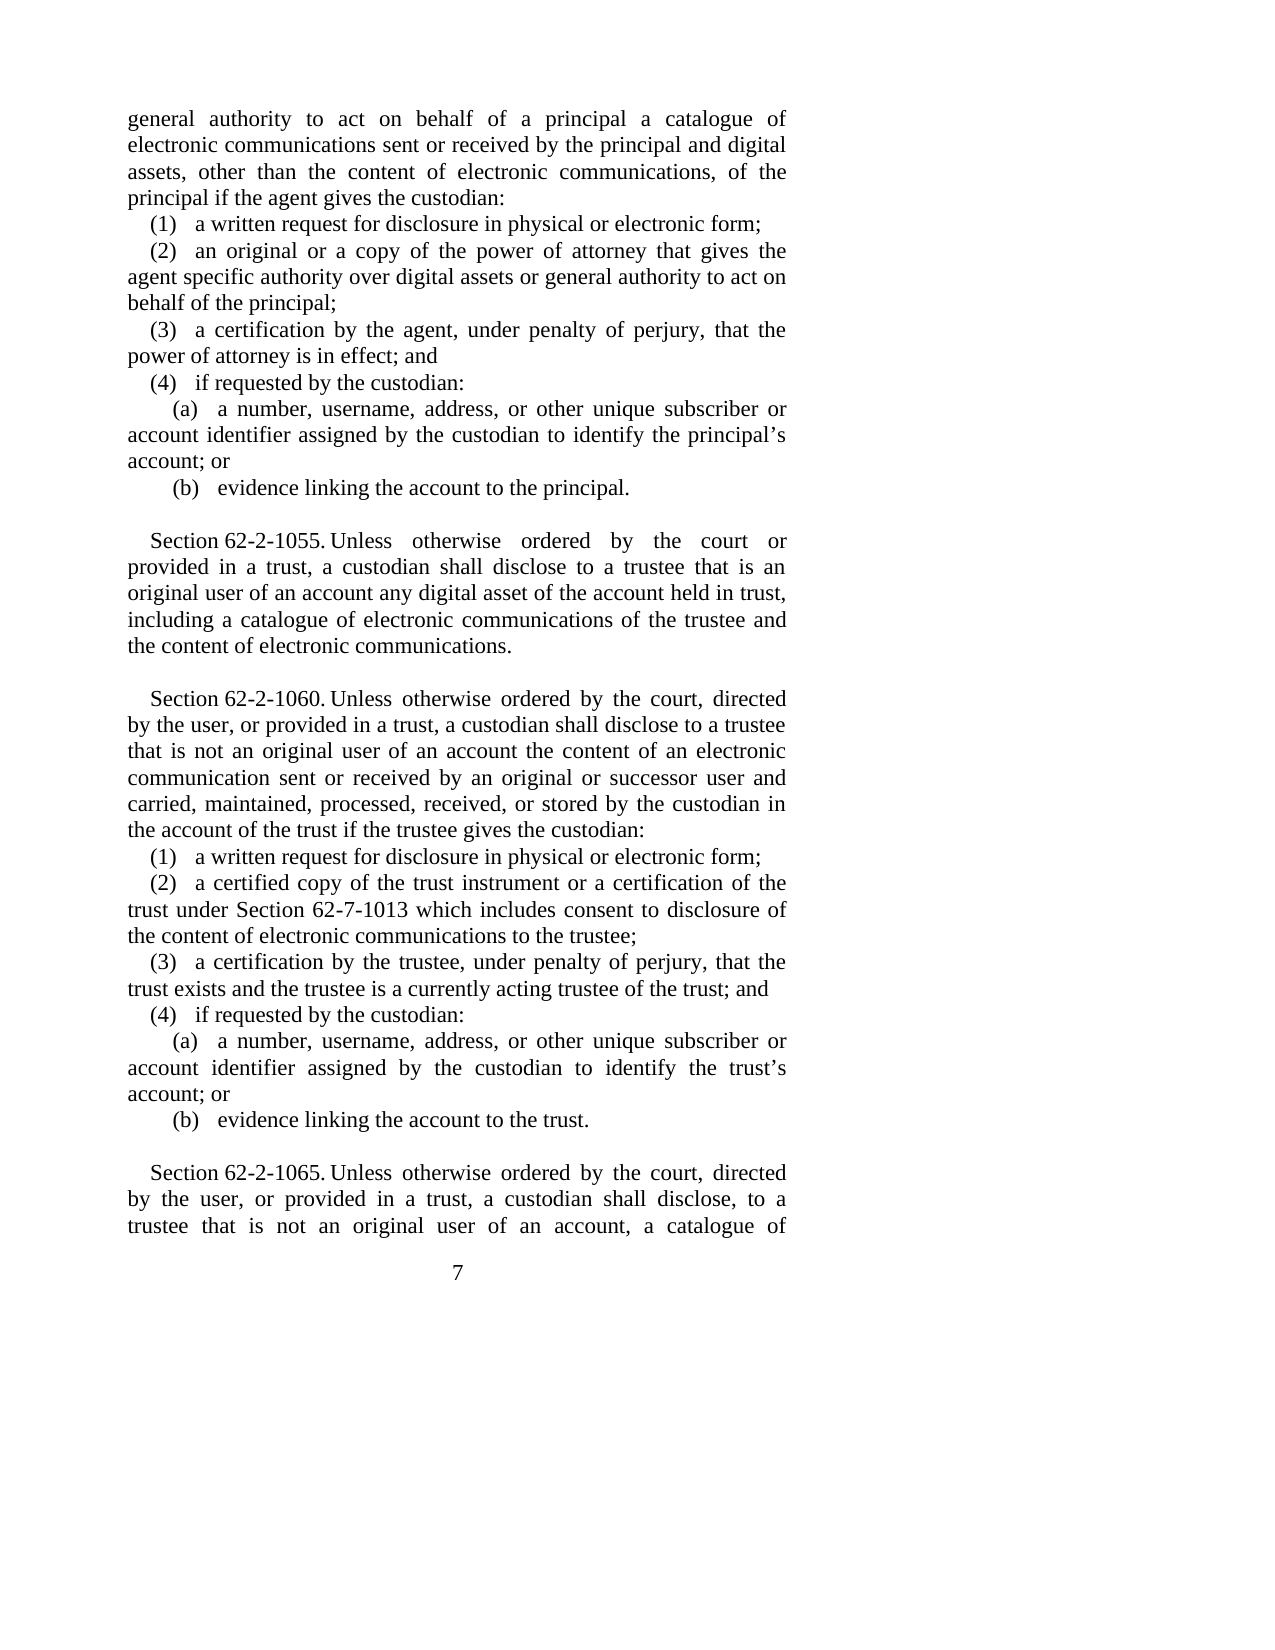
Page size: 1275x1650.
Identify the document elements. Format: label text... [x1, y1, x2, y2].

text (a) a number, username, address, or other unique subscriber or account identifier assigned by the custodian to identify the principal’s account; or [127, 395, 787, 474]
text Section 62-2-1060. Unless otherwise ordered by the court, directed by the user, or provided in a trust, a custodian shall disclose to a trustee that is not an original user of an account the content of an electronic communication sent or received by an original or successor user and carried, maintained, processed, received, or stored by the custodian in the account of the trust if the trustee gives the custodian: [127, 685, 787, 843]
text (a) a number, username, address, or other unique subscriber or account identifier assigned by the custodian to identify the trust’s account; or [127, 1027, 787, 1106]
text (b) evidence linking the account to the trust. [127, 1106, 787, 1133]
text (1) a written request for disclosure in physical or electronic form; [127, 210, 787, 237]
text (2) a certified copy of the trust instrument or a certification of the trust under Section 62-7-1013 which includes consent to disclosure of the content of electronic communications to the trustee; [127, 869, 787, 948]
text Section 62-2-1055. Unless otherwise ordered by the court or provided in a trust, a custodian shall disclose to a trustee that is an original user of an account any digital asset of the account held in trust, including a catalogue of electronic communications of the trustee and the content of electronic communications. [127, 527, 787, 658]
text (3) a certification by the agent, under penalty of perjury, that the power of attorney is in effect; and [127, 316, 787, 368]
text (1) a written request for disclosure in physical or electronic form; [127, 843, 787, 869]
text (3) a certification by the trustee, under penalty of perjury, that the trust exists and the trustee is a currently acting trustee of the trust; and [127, 948, 787, 1001]
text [127, 105, 787, 210]
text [127, 1159, 787, 1238]
text (2) an original or a copy of the power of attorney that gives the agent specific authority over digital assets or general authority to act on behalf of the principal; [127, 237, 787, 316]
text (b) evidence linking the account to the principal. [127, 474, 787, 500]
text (4) if requested by the custodian: [127, 1001, 787, 1027]
text (4) if requested by the custodian: [127, 368, 787, 395]
